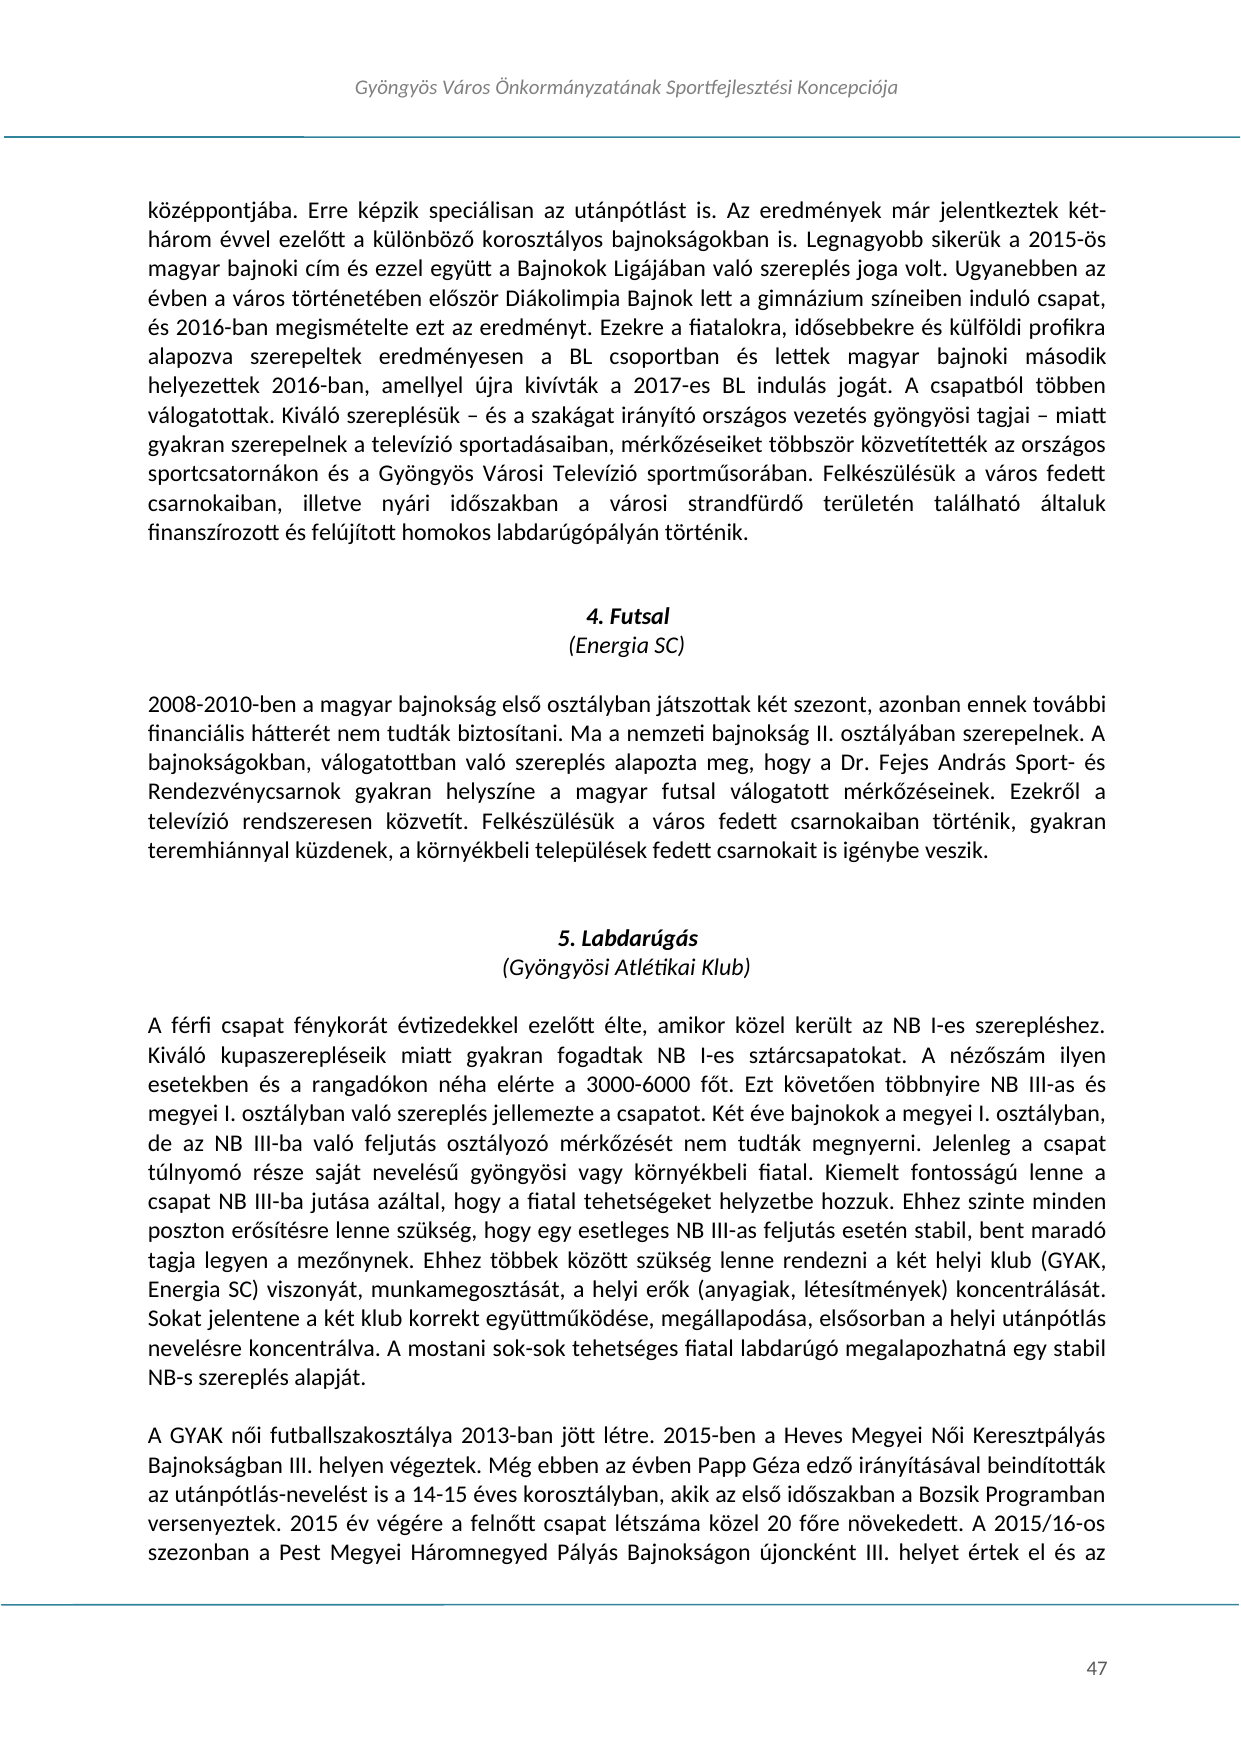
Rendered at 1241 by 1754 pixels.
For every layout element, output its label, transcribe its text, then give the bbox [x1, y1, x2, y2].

list 4. Futsal [148, 601, 1107, 630]
list (Energia SC) [148, 630, 1107, 659]
text (Gyöngyösi Atlétikai Klub) [148, 952, 1107, 981]
text A férfi csapat fénykorát évtizedekkel ezelőtt élte, amikor közel került az NB I-es szerepléshez. Kiváló kupaszerepléseik miatt gyakran fogadtak NB I-es sztárcsapatokat. A nézőszám ilyen esetekben és a rangadókon néha elérte a 3000-6000 főt. Ezt követően többnyire NB III-as és megyei I. osztályban való szereplés jellemezte a csapatot. Két éve bajnokok a megyei I. osztályban, de az NB III-ba való feljutás osztályozó mérkőzését nem tudták megnyerni. Jelenleg a csapat túlnyomó része saját nevelésű gyöngyösi vagy környékbeli fiatal. Kiemelt fontosságú lenne a csapat NB III-ba jutása azáltal, hogy a fiatal tehetségeket helyzetbe hozzuk. Ehhez szinte minden poszton erősítésre lenne szükség, hogy egy esetleges NB III-as feljutás esetén stabil, bent maradó tagja legyen a mezőnynek. Ehhez többek között szükség lenne rendezni a két helyi klub (GYAK, Energia SC) viszonyát, munkamegosztását, a helyi erők (anyagiak, létesítmények) koncentrálását. Sokat jelentene a két klub korrekt együttműködése, megállapodása, elsősorban a helyi utánpótlás nevelésre koncentrálva. A mostani sok-sok tehetséges fiatal labdarúgó megalapozhatná egy stabil NB-s szereplés alapját. [148, 1011, 1107, 1391]
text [148, 1420, 1107, 1567]
text 5. Labdarúgás [148, 923, 1107, 952]
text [148, 195, 1107, 546]
text 2008-2010-ben a magyar bajnokság első osztályban játszottak két szezont, azonban ennek további financiális hátterét nem tudták biztosítani. Ma a nemzeti bajnokság II. osztályában szerepelnek. A bajnokságokban, válogatottban való szereplés alapozta meg, hogy a Dr. Fejes András Sport- és Rendezvénycsarnok gyakran helyszíne a magyar futsal válogatott mérkőzéseinek. Ezekről a televízió rendszeresen közvetít. Felkészülésük a város fedett csarnokaiban történik, gyakran teremhiánnyal küzdenek, a környékbeli települések fedett csarnokait is igénybe veszik. [148, 689, 1107, 864]
